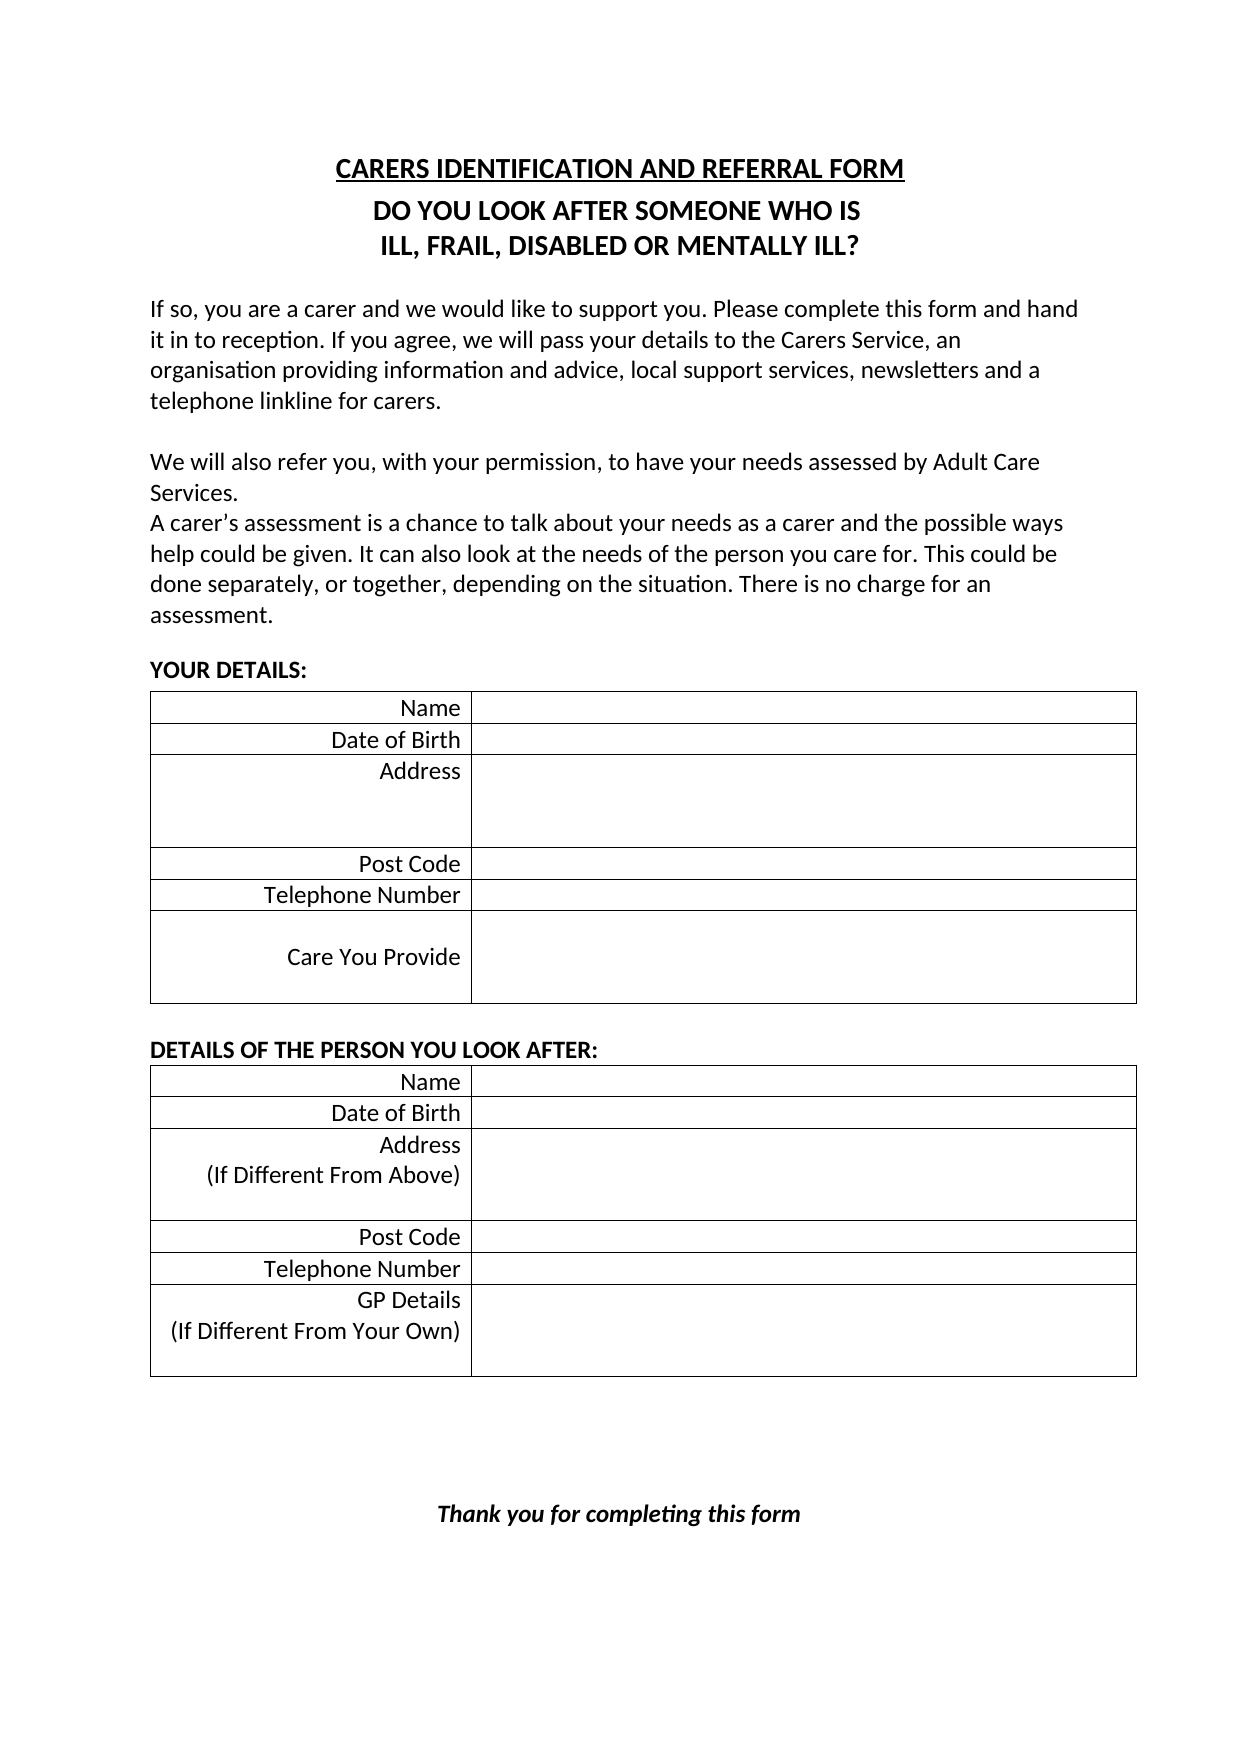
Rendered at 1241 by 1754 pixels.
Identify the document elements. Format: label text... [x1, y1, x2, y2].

text DETAILS OF THE PERSON YOU LOOK AFTER: [150, 1034, 1090, 1065]
text We will also refer you, with your permission, to have your needs assessed by Adult Care Services. A carer’s assessment is a chance to talk about your needs as a carer and the possible ways help could be given. It can also look at the needs of the person you care for. This could be done separately, or together, depending on the situation. There is no charge for an assessment. [150, 446, 1090, 629]
table_header Name [151, 1066, 471, 1096]
table_cell Date of Birth [151, 1097, 471, 1128]
table_cell Telephone Number [151, 1253, 471, 1283]
table_cell [472, 1253, 1136, 1283]
table_cell [472, 755, 1136, 847]
table_cell [472, 1221, 1136, 1252]
subtitle CARERS IDENTIFICATION AND REFERRAL FORM [150, 150, 1090, 186]
table_cell [472, 1097, 1136, 1128]
table_cell Post Code [151, 1221, 471, 1252]
table_cell [472, 1285, 1136, 1376]
table_cell Address [151, 755, 471, 847]
table_cell [472, 848, 1136, 878]
table_cell GP Details (If Different From Your Own) [151, 1285, 471, 1376]
table_header Name [151, 692, 471, 723]
table_header [472, 692, 1136, 723]
text Thank you for completing this form [150, 1502, 1090, 1527]
table_cell Address (If Different From Above) [151, 1129, 471, 1220]
text If so, you are a carer and we would like to support you. Please complete this form and hand it in to reception. If you agree, we will pass your details to the Carers Service, an organisation providing information and advice, local support services, newsletters and a telephone linkline for carers. [150, 294, 1090, 416]
table_cell Care You Provide [151, 911, 471, 1003]
table_cell [472, 1129, 1136, 1220]
table_cell [472, 880, 1136, 910]
text DO YOU LOOK AFTER SOMEONE WHO IS ILL, FRAIL, DISABLED OR MENTALLY ILL? [150, 192, 1090, 263]
table_cell Telephone Number [151, 880, 471, 910]
table_header [472, 1066, 1136, 1096]
table_cell Post Code [151, 848, 471, 878]
table_cell [472, 911, 1136, 1003]
table_cell [472, 724, 1136, 754]
table_cell Date of Birth [151, 724, 471, 754]
subtitle YOUR DETAILS: [150, 654, 1090, 685]
